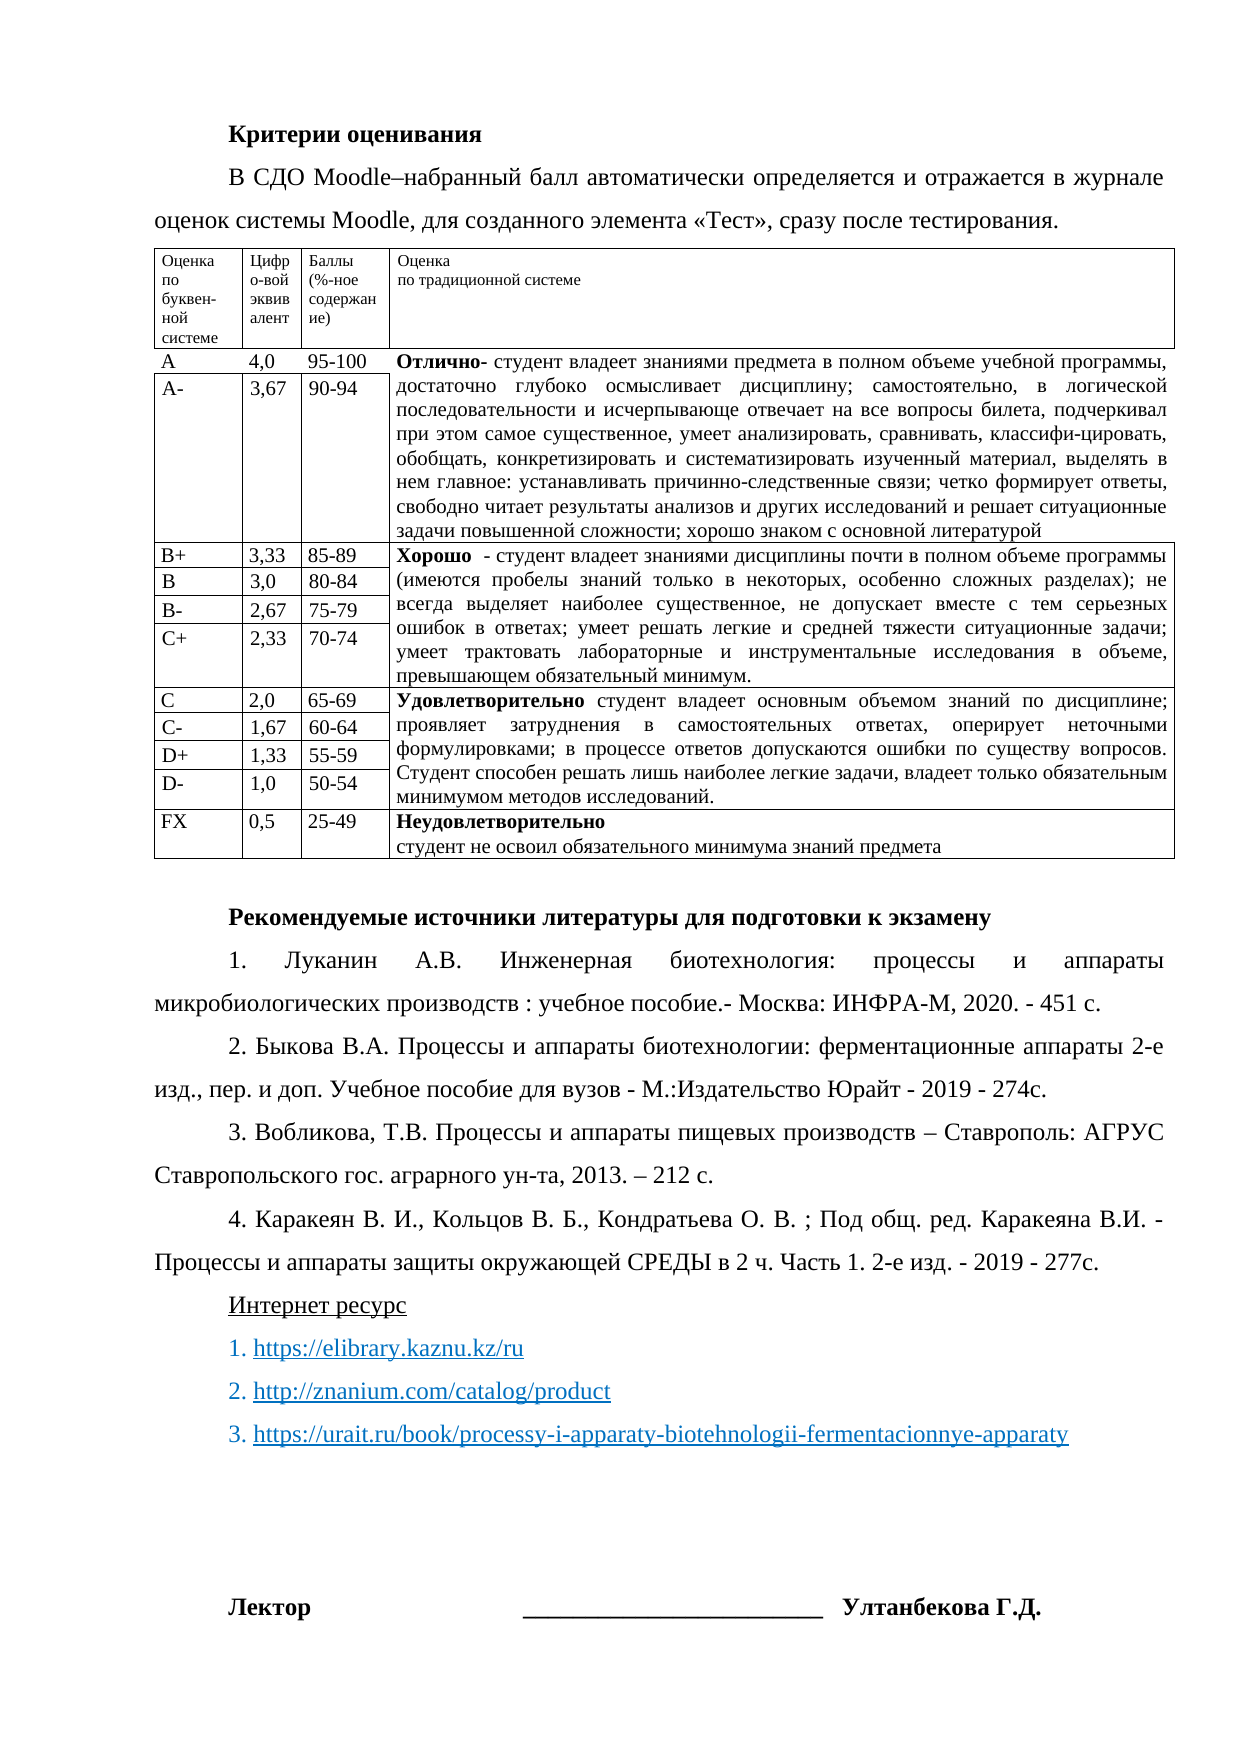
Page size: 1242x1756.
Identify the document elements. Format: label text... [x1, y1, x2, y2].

text 3. Вобликова, Т.В. Процессы и аппараты пищевых производств – Ставрополь: АГРУС Ставропольского гос. аграрного ун-та, 2013. – 212 с. [154, 1117, 1164, 1189]
text Лектор ________________________ Ултанбекова Г.Д. [154, 1592, 1164, 1621]
table_cell 85-89 [302, 543, 389, 567]
table_header Оценка по буквен-ной системе [155, 249, 242, 348]
text 4. Каракеян В. И., Кольцов В. Б., Кондратьева О. В. ; Под общ. ред. Каракеяна В.И. - Процессы и аппараты защиты окружающей СРЕДЫ в 2 ч. Часть 1. 2-е изд. - 2019 - 277с. [154, 1204, 1164, 1276]
table_cell FX [155, 810, 242, 858]
table_cell 25-49 [302, 810, 389, 858]
table_cell 90-94 [302, 374, 389, 542]
text Критерии оценивания [154, 119, 1164, 147]
table_cell 2,0 [243, 688, 301, 712]
table_cell С [155, 688, 242, 712]
table_cell 4,0 [242, 349, 301, 373]
table_cell В+ [155, 543, 242, 567]
table_cell В [155, 568, 242, 595]
table_cell Хорошо - студент владеет знаниями дисциплины почти в полном объеме программы (имеются пробелы знаний только в некоторых, особенно сложных разделах); не всегда выделяет наиболее существенное, не допускает вместе с тем серьезных ошибок в ответах; умеет решать легкие и средней тяжести ситуационные задачи; умеет трактовать лабораторные и инструментальные исследования в объеме, превышающем обязательный минимум. [390, 543, 1174, 687]
table_cell С+ [155, 624, 242, 687]
table_cell 3,33 [243, 543, 301, 567]
text Интернет ресурс [154, 1290, 1164, 1319]
table_cell Отлично- студент владеет знаниями предмета в полном объеме учебной программы, достаточно глубоко осмысливает дисциплину; самостоятельно, в логической последовательности и исчерпывающе отвечает на все вопросы билета, подчеркивал при этом самое существенное, умеет анализировать, сравнивать, классифи-цировать, обобщать, конкретизировать и систематизировать изученный материал, выделять в нем главное: устанавливать причинно-следственные связи; четко формирует ответы, свободно читает результаты анализов и других исследований и решает ситуационные задачи повышенной сложности; хорошо знаком с основной литературой [390, 349, 1174, 542]
table_cell 70-74 [302, 624, 389, 687]
table_cell Неудовлетворительно студент не освоил обязательного минимума знаний предмета [390, 810, 1174, 858]
table_cell 1,0 [243, 770, 301, 808]
table_cell 3,0 [243, 568, 301, 595]
table_cell D- [155, 770, 242, 808]
table_cell 1,67 [243, 713, 301, 740]
table_cell 1,33 [243, 741, 301, 769]
text 2. Быкова В.А. Процессы и аппараты биотехнологии: ферментационные аппараты 2-е изд., пер. и доп. Учебное пособие для вузов - М.:Издательство Юрайт - 2019 - 274с. [154, 1031, 1164, 1103]
table_cell D+ [155, 741, 242, 769]
table_cell 50-54 [302, 770, 389, 808]
text Рекомендуемые источники литературы для подготовки к экзамену [154, 902, 1164, 931]
table_cell 55-59 [302, 741, 389, 769]
table_cell 75-79 [302, 596, 389, 623]
table_cell 0,5 [243, 810, 301, 858]
table_cell 80-84 [302, 568, 389, 595]
table_header Баллы (%-ное содержание) [302, 249, 389, 348]
table_cell 2,33 [243, 624, 301, 687]
table_cell А- [155, 374, 242, 542]
table_cell 60-64 [302, 713, 389, 740]
text 1. Луканин А.В. Инженерная биотехнология: процессы и аппараты микробиологических производств : учебное пособие.- Москва: ИНФРА-М, 2020. - 451 с. [154, 945, 1164, 1017]
text В СДО Moodle–набранный балл автоматически определяется и отражается в журнале оценок системы Moodle, для созданного элемента «Тест», сразу после тестирования. [154, 162, 1164, 234]
table_cell В- [155, 596, 242, 623]
table_cell 2,67 [243, 596, 301, 623]
table_cell 95-100 [301, 349, 390, 373]
text 2. http://znanium.com/catalog/product [154, 1376, 1164, 1405]
table_cell 65-69 [302, 688, 389, 712]
table_cell А [154, 349, 242, 373]
table_header Оценка по традиционной системе [390, 249, 1174, 348]
table_header Цифро-вой эквивалент [243, 249, 301, 348]
text 3. https://urait.ru/book/processy-i-apparaty-biotehnologii-fermentacionnye-apparaty [154, 1419, 1164, 1448]
table_cell С- [155, 713, 242, 740]
table_cell Удовлетворительно студент владеет основным объемом знаний по дисциплине; проявляет затруднения в самостоятельных ответах, оперирует неточными формулировками; в процессе ответов допускаются ошибки по существу вопросов. Студент способен решать лишь наиболее легкие задачи, владеет только обязательным минимумом методов исследований. [390, 688, 1174, 808]
text 1. https://elibrary.kaznu.kz/ru [154, 1333, 1164, 1362]
table_cell 3,67 [243, 374, 301, 542]
